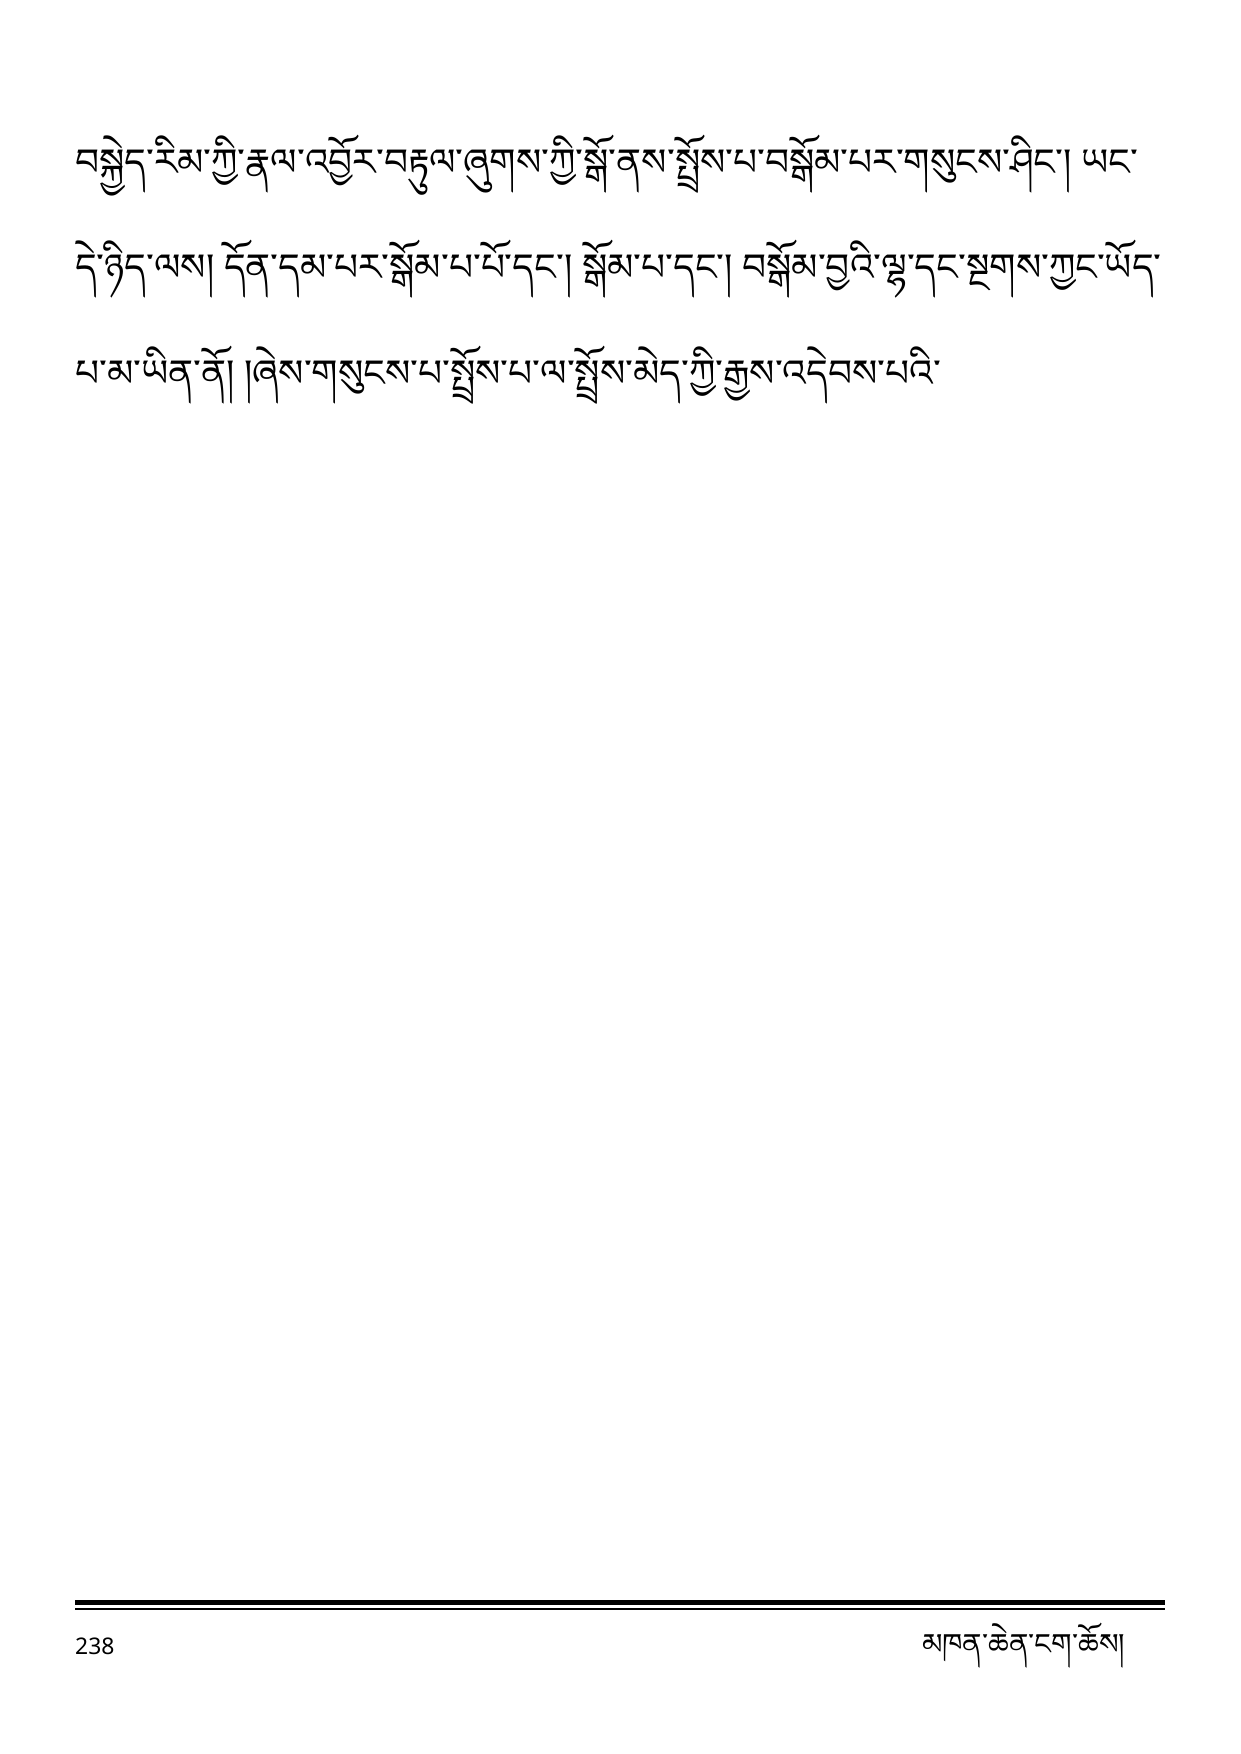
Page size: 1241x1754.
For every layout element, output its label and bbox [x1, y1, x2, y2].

text [75, 120, 1165, 437]
